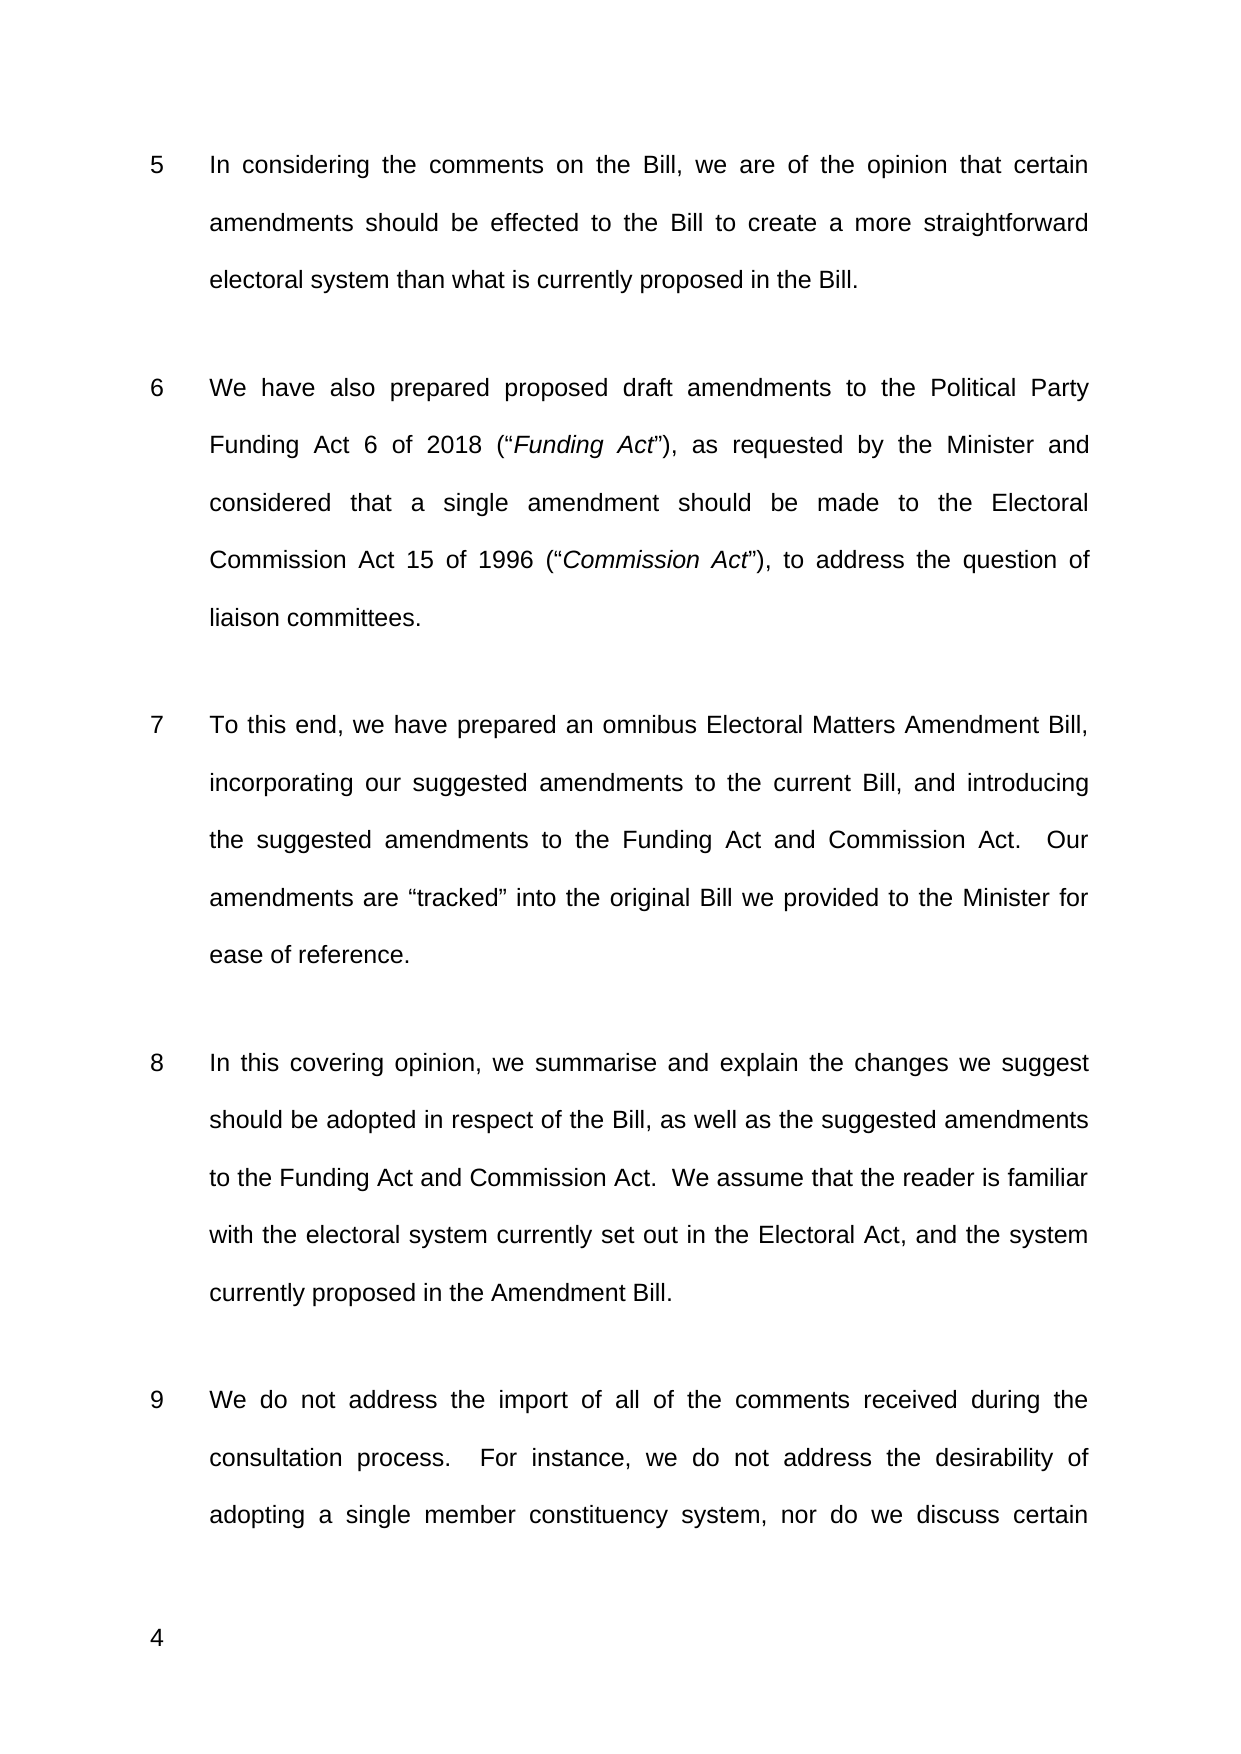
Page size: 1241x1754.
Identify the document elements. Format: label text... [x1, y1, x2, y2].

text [150, 1385, 1090, 1529]
text In this covering opinion, we summarise and explain the changes we suggest should be adopted in respect of the Bill, as well as the suggested amendments to the Funding Act and Commission Act. We assume that the reader is familiar with the electoral system currently set out in the Electoral Act, and the system currently proposed in the Amendment Bill. [150, 1047, 1090, 1306]
text To this end, we have prepared an omnibus Electoral Matters Amendment Bill, incorporating our suggested amendments to the current Bill, and introducing the suggested amendments to the Funding Act and Commission Act. Our amendments are “tracked” into the original Bill we provided to the Minister for ease of reference. [150, 710, 1090, 969]
text We have also prepared proposed draft amendments to the Political Party Funding Act 6 of 2018 (“Funding Act”), as requested by the Minister and considered that a single amendment should be made to the Electoral Commission Act 15 of 1996 (“Commission Act”), to address the question of liaison committees. [150, 372, 1090, 631]
text In considering the comments on the Bill, we are of the opinion that certain amendments should be effected to the Bill to create a more straightforward electoral system than what is currently proposed in the Bill. [150, 150, 1090, 294]
